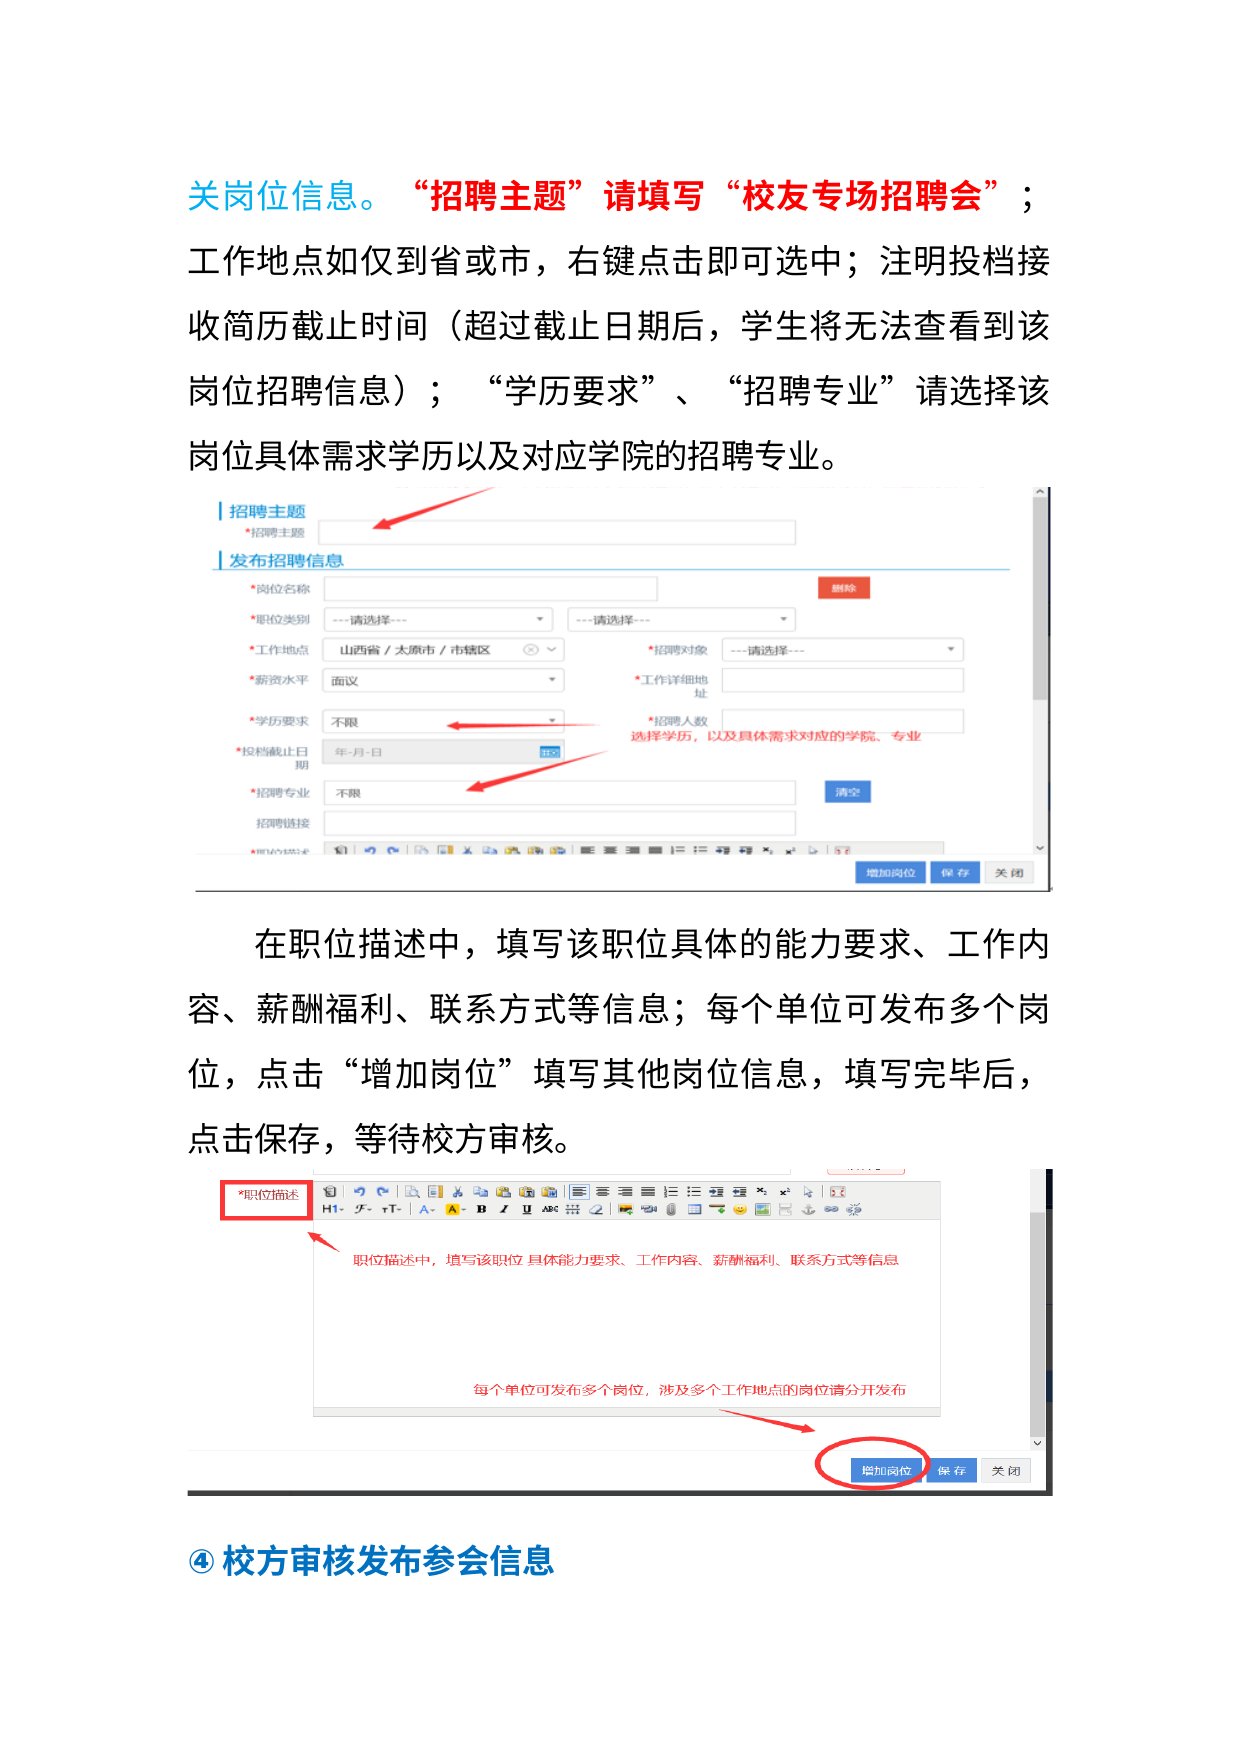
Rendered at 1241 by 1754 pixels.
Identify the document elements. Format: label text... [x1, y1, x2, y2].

picture [187, 1169, 1053, 1496]
picture [187, 487, 1053, 892]
text ④校方审核发布参会信息 [187, 1527, 1053, 1592]
text 在职位描述中，填写该职位具体的能力要求、工作内容、薪酬福利、联系方式等信息；每个单位可发布多个岗位，点击“增加岗位”填写其他岗位信息，填写完毕后，点击保存，等待校方审核。 [187, 909, 1053, 1169]
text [187, 162, 1053, 487]
